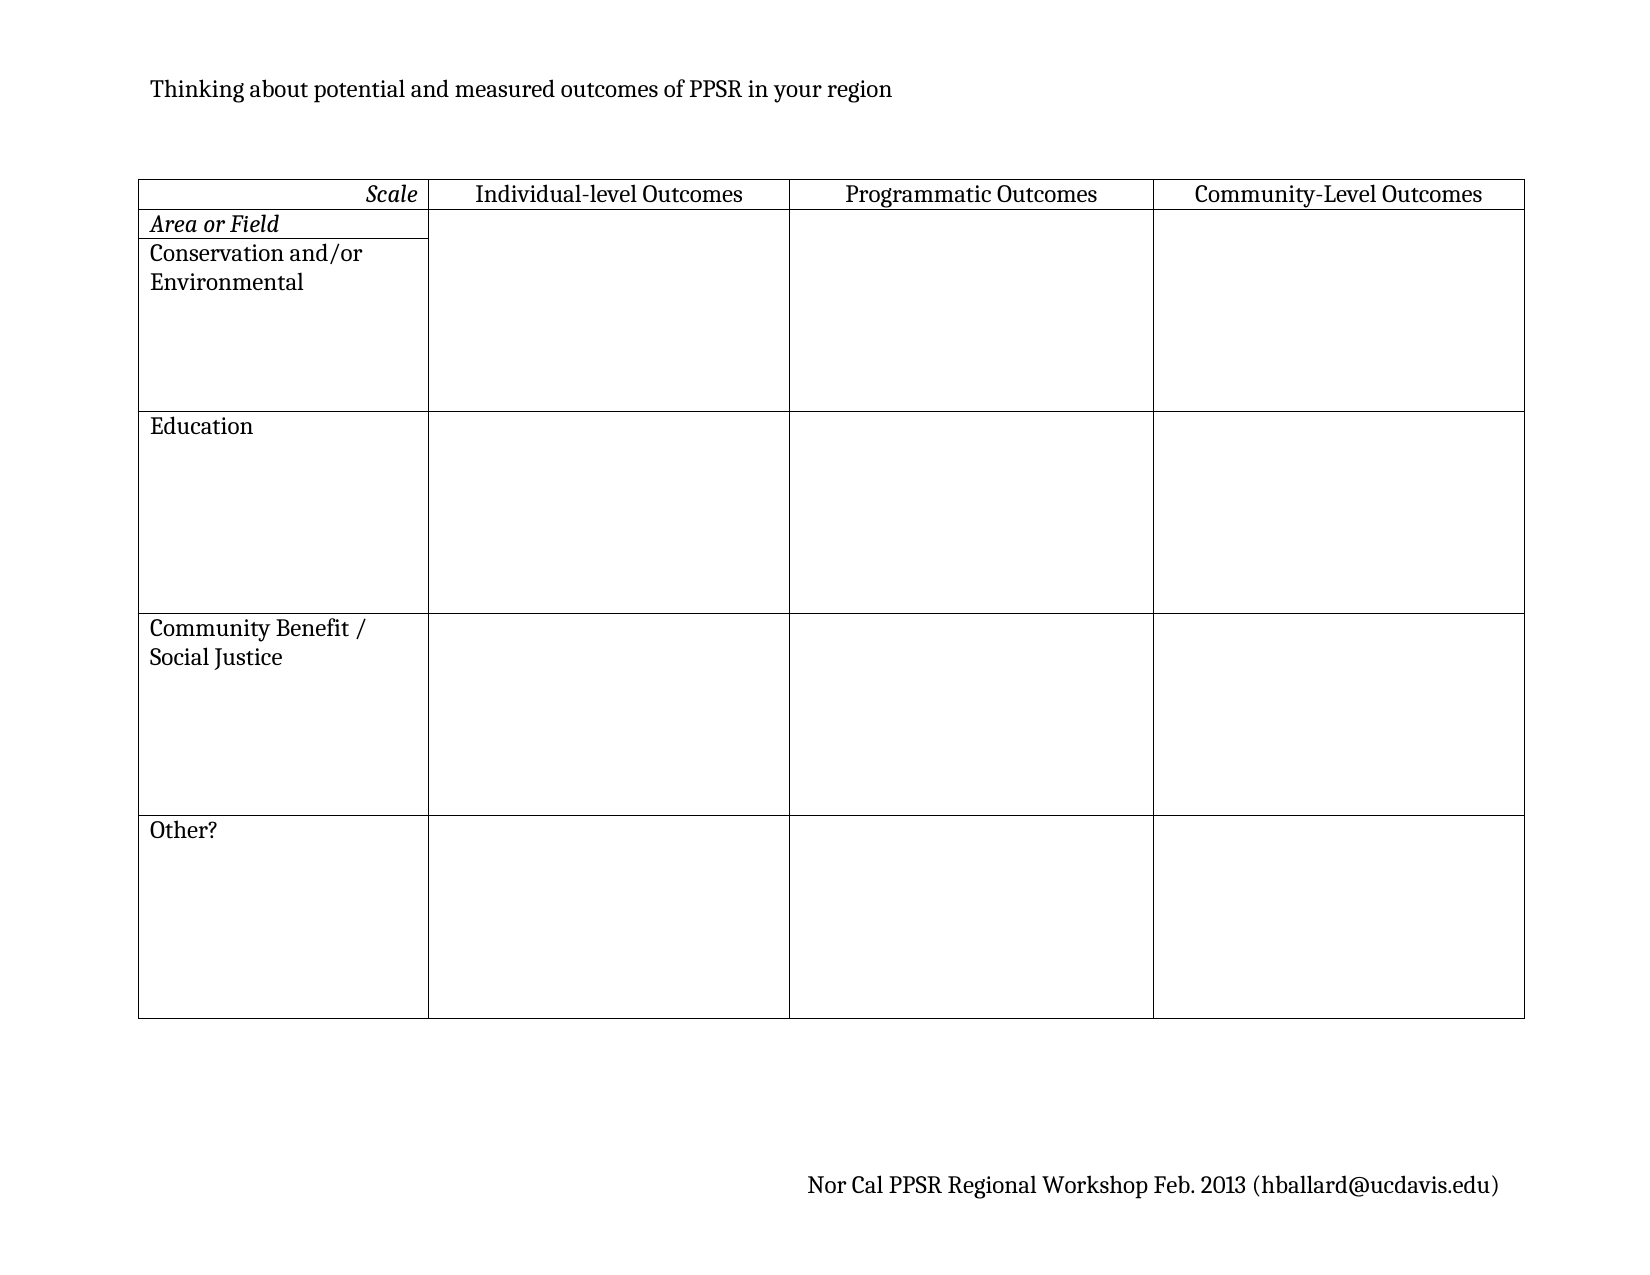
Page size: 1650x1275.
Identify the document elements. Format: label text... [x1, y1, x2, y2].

table_header Programmatic Outcomes [790, 180, 1153, 208]
table_header Individual-level Outcomes [429, 180, 789, 208]
table_cell [790, 816, 1153, 1018]
table_cell [429, 614, 789, 815]
table_cell [1154, 614, 1524, 815]
table_cell [429, 412, 789, 613]
table_cell [429, 210, 789, 411]
table_cell [790, 210, 1153, 411]
table_cell [1154, 412, 1524, 613]
table_cell Conservation and/or Environmental [139, 239, 428, 411]
table_cell [790, 412, 1153, 613]
table_cell [1154, 816, 1524, 1018]
table_cell Other? [139, 816, 428, 1018]
table_cell [790, 614, 1153, 815]
table_header Community-Level Outcomes [1154, 180, 1524, 208]
table_header Scale [139, 180, 428, 208]
table_cell Community Benefit / Social Justice [139, 614, 428, 815]
table_cell [429, 816, 789, 1018]
table_cell [1154, 210, 1524, 411]
table_cell Education [139, 412, 428, 613]
table_cell Area or Field [139, 210, 428, 238]
